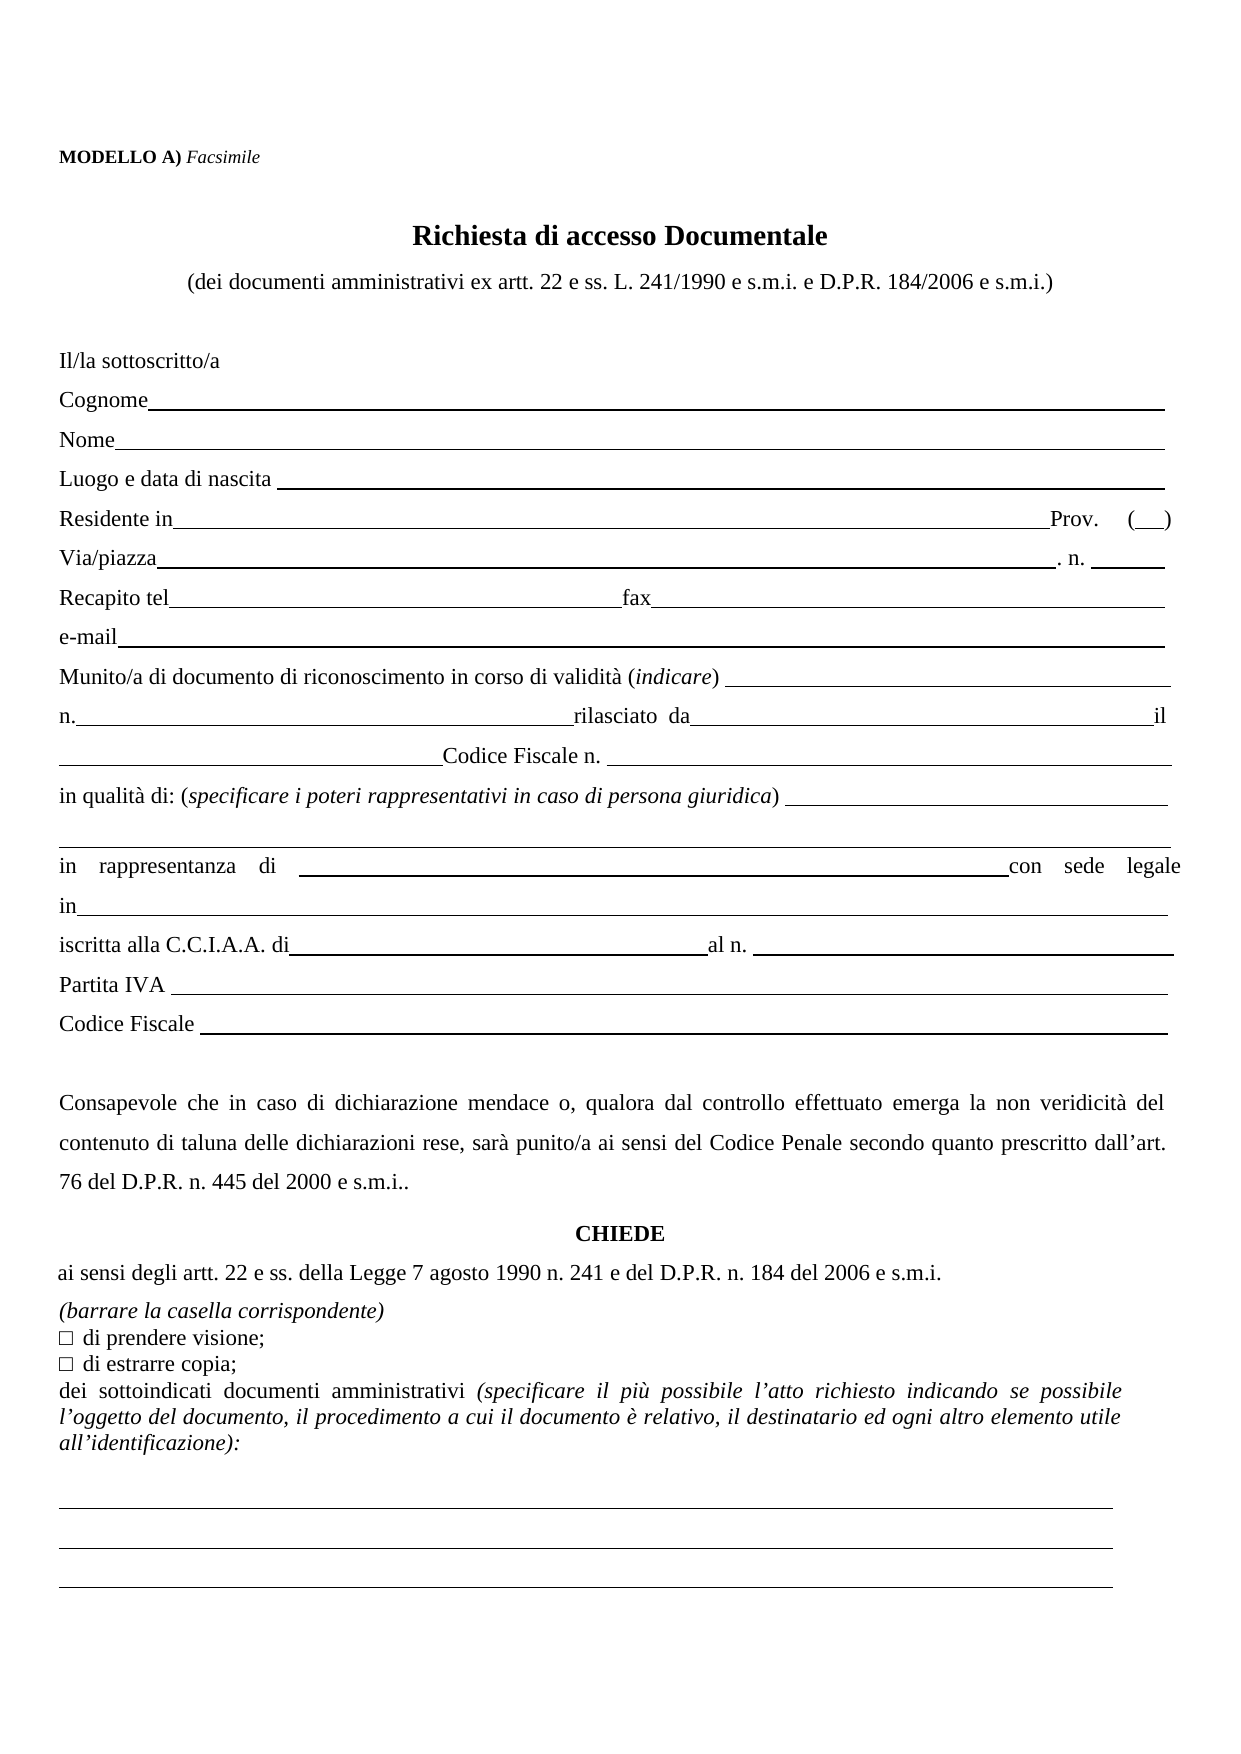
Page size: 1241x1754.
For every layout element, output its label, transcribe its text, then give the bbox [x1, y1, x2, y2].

text Consapevole che in caso di dichiarazione mendace o, qualora dal controllo effettuato emerga la non veridicità del contenuto di taluna delle dichiarazioni rese, sarà punito/a ai sensi del Codice Penale secondo quanto prescritto dall’art. 76 del D.P.R. n. 445 del 2000 e s.m.i.. [59, 1089, 1167, 1194]
title Richiesta di accesso Documentale [186, 218, 1054, 251]
text ai sensi degli artt. 22 e ss. della Legge 7 agosto 1990 n. 241 e del D.P.R. n. 184 del 2006 e s.m.i. [57, 1259, 1192, 1286]
text (barrare la casella corrispondente) [59, 1298, 1192, 1324]
text CHIEDE [186, 1220, 1054, 1247]
list di estrarre copia; [59, 1350, 1192, 1377]
text dei sottoindicati documenti amministrativi (specificare il più possibile l’atto richiesto indicando se possibile l’oggetto del documento, il procedimento a cui il documento è relativo, il destinatario ed ogni altro elemento utile all’identificazione): [59, 1377, 1122, 1456]
text n. rilasciato da il [59, 702, 1192, 729]
list di prendere visione; [59, 1324, 1192, 1350]
text Codice Fiscale n. [59, 742, 1192, 768]
text (dei documenti amministrativi ex artt. 22 e ss. L. 241/1990 e s.m.i. e D.P.R. 184/2006 e s.m.i.) [186, 268, 1054, 294]
text Il/la sottoscritto/a [59, 347, 1192, 373]
text in qualità di: (specificare i poteri rappresentativi in caso di persona giuridica) [59, 782, 1192, 808]
text in rappresentanza di con sede legale in iscritta alla C.C.I.A.A. di al n. Partita IVA Codice Fiscale [59, 852, 1181, 1037]
text MODELLO A) Facsimile [59, 146, 1192, 167]
text Cognome Nome Luogo e data di nascita Residente in Prov. ( ) Via/piazza . n. Recapito tel fax e-mail Munito/a di documento di riconoscimento in corso di validità (indicare) [59, 387, 1172, 689]
